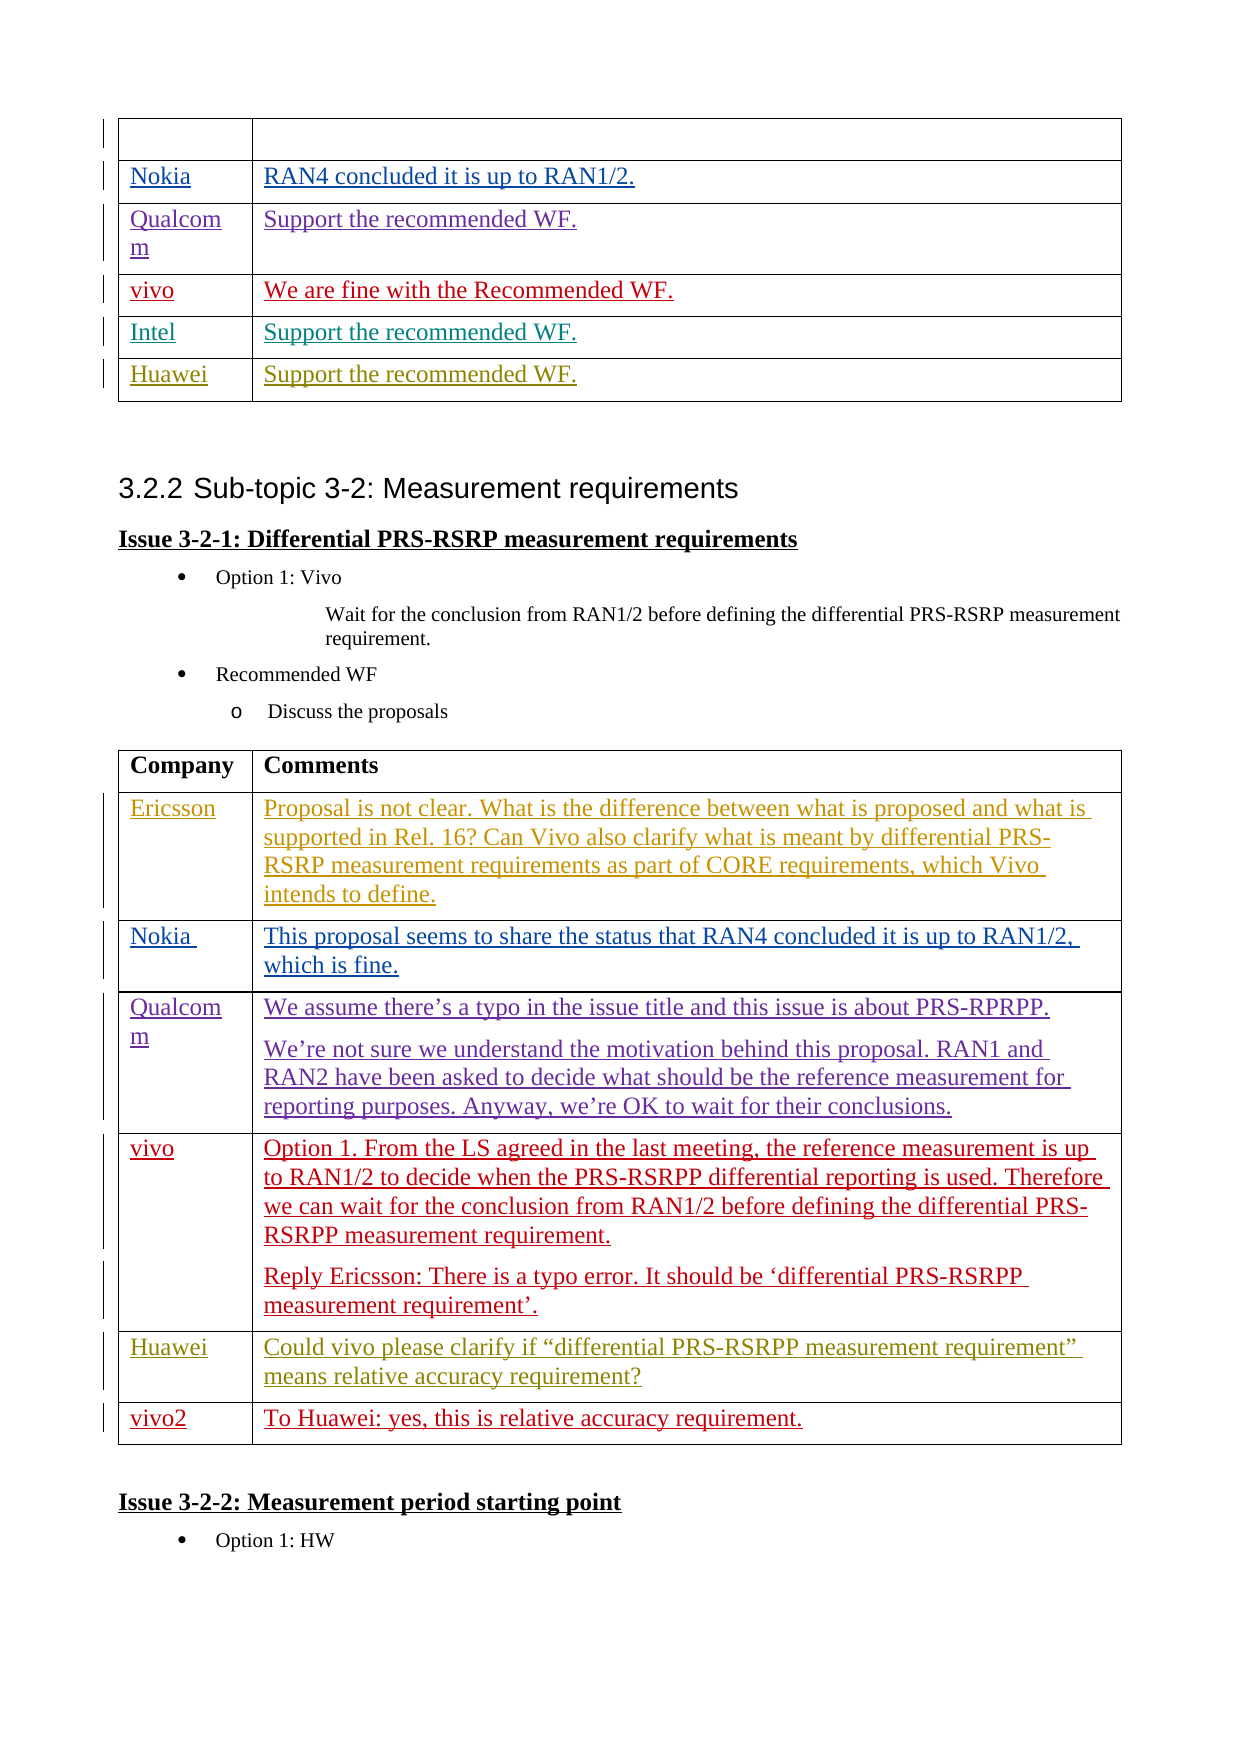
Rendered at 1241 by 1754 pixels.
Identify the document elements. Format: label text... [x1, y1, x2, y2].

table_cell [253, 1134, 1121, 1331]
list Option 1: Vivo [178, 565, 1122, 589]
table_cell [119, 275, 252, 316]
list Discuss the proposals [230, 699, 1122, 724]
table_cell [119, 359, 252, 401]
table_cell [253, 317, 1121, 358]
text Issue 3-2-2: Measurement period starting point [118, 1487, 1122, 1515]
table_cell [253, 359, 1121, 401]
table_cell [253, 793, 1121, 920]
table_cell [253, 1403, 1121, 1444]
table_cell [119, 1134, 252, 1331]
table_cell [253, 921, 1121, 991]
table_cell [253, 1332, 1121, 1402]
table_cell [119, 161, 252, 203]
list Option 1: HW [178, 1528, 1122, 1552]
table_cell [253, 993, 1121, 1132]
list Recommended WF [178, 662, 1122, 686]
table_cell [119, 317, 252, 358]
table_cell [119, 993, 252, 1132]
table_header Comments [253, 751, 1121, 792]
table_cell [119, 119, 252, 160]
text Issue 3-2-1: Differential PRS-RSRP measurement requirements [118, 524, 1122, 553]
table_cell [119, 793, 252, 920]
subtitle Sub-topic 3-2: Measurement requirements [118, 472, 1122, 505]
table_cell [119, 1403, 252, 1444]
table_cell [119, 204, 252, 274]
table_cell [119, 1332, 252, 1402]
table_cell [253, 275, 1121, 316]
table_cell [253, 161, 1121, 203]
text Wait for the conclusion from RAN1/2 before defining the differential PRS-RSRP measurement requirement. [325, 602, 1122, 650]
table_header Company [119, 751, 252, 792]
table_cell [253, 204, 1121, 274]
table_cell [253, 119, 1121, 160]
table_cell [119, 921, 252, 991]
